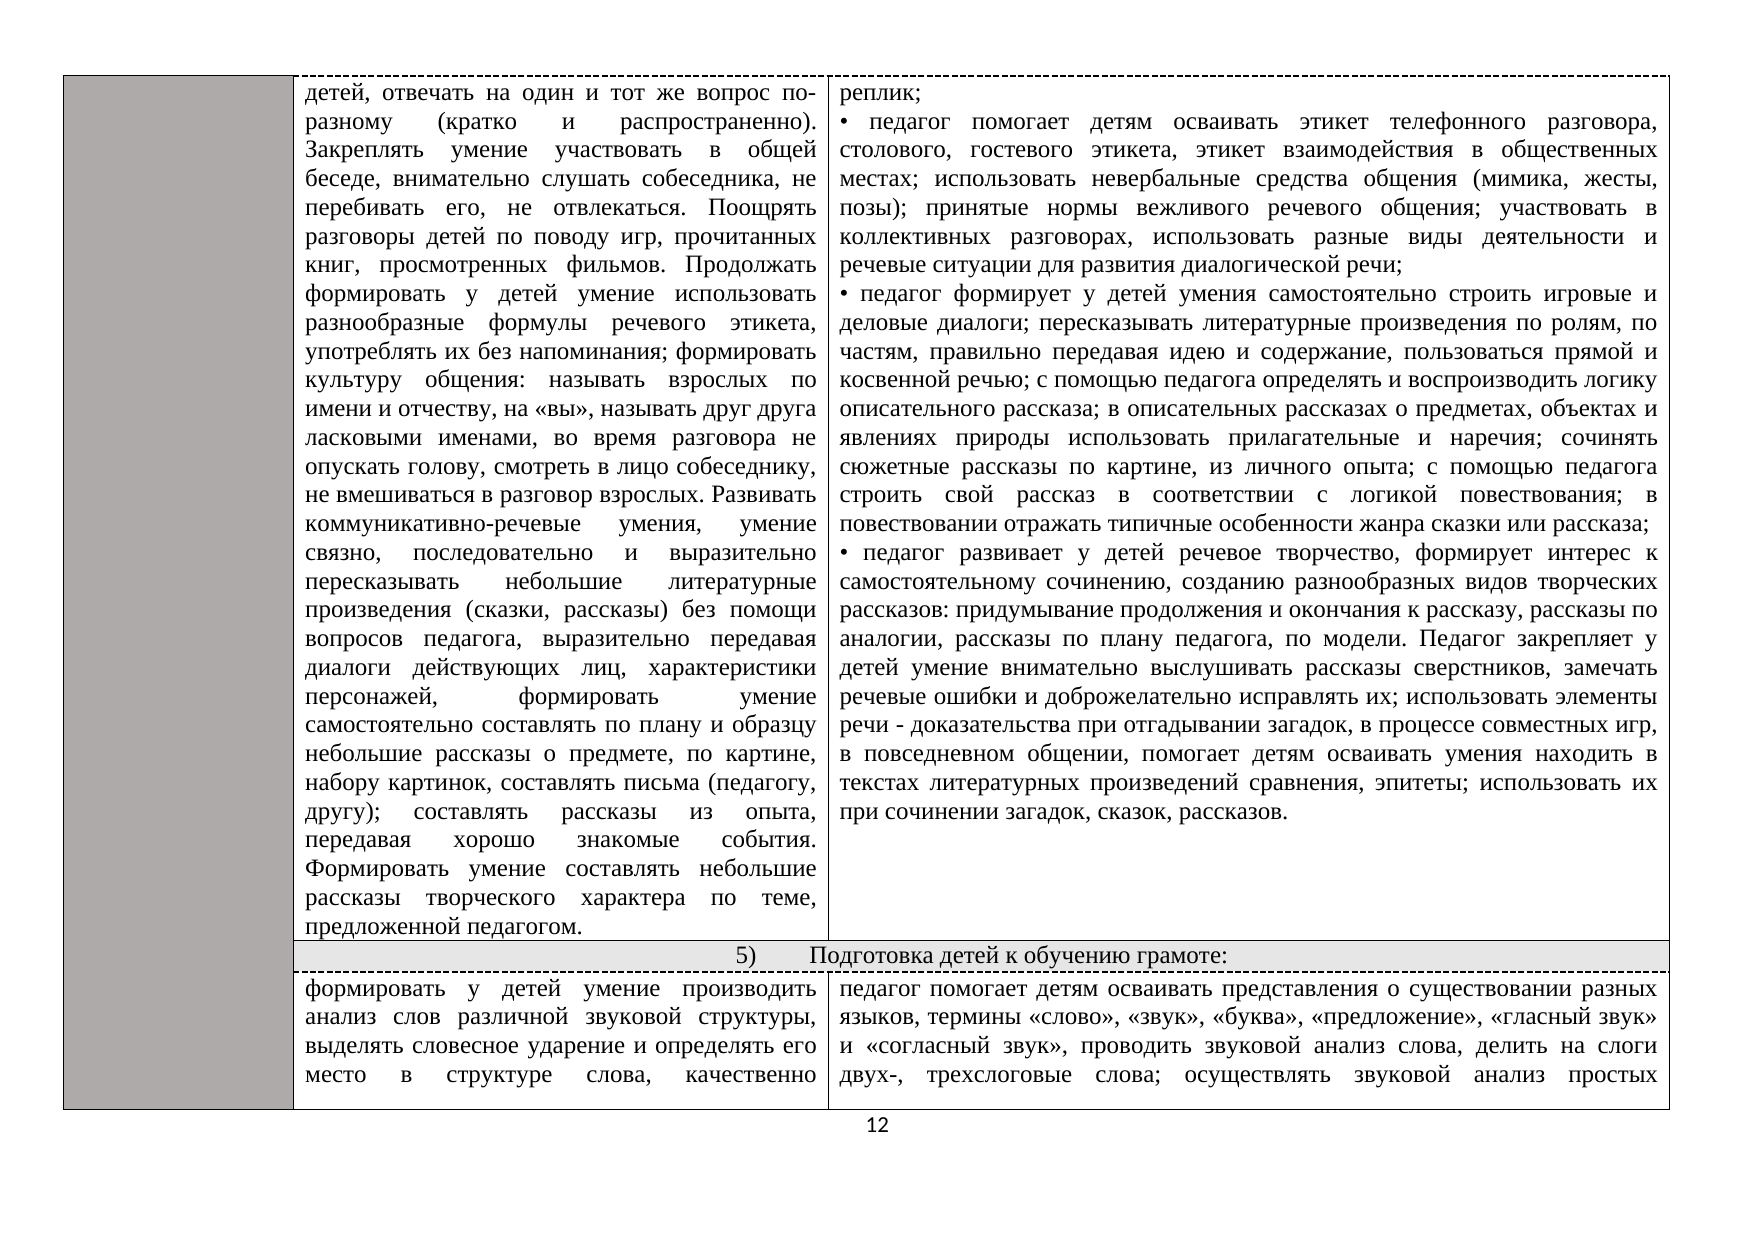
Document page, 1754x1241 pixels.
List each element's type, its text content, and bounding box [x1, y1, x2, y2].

table_cell 5) Подготовка детей к обучению грамоте: [294, 941, 1669, 971]
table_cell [294, 75, 828, 939]
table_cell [829, 971, 1669, 1109]
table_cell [294, 971, 828, 1109]
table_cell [829, 75, 1669, 939]
